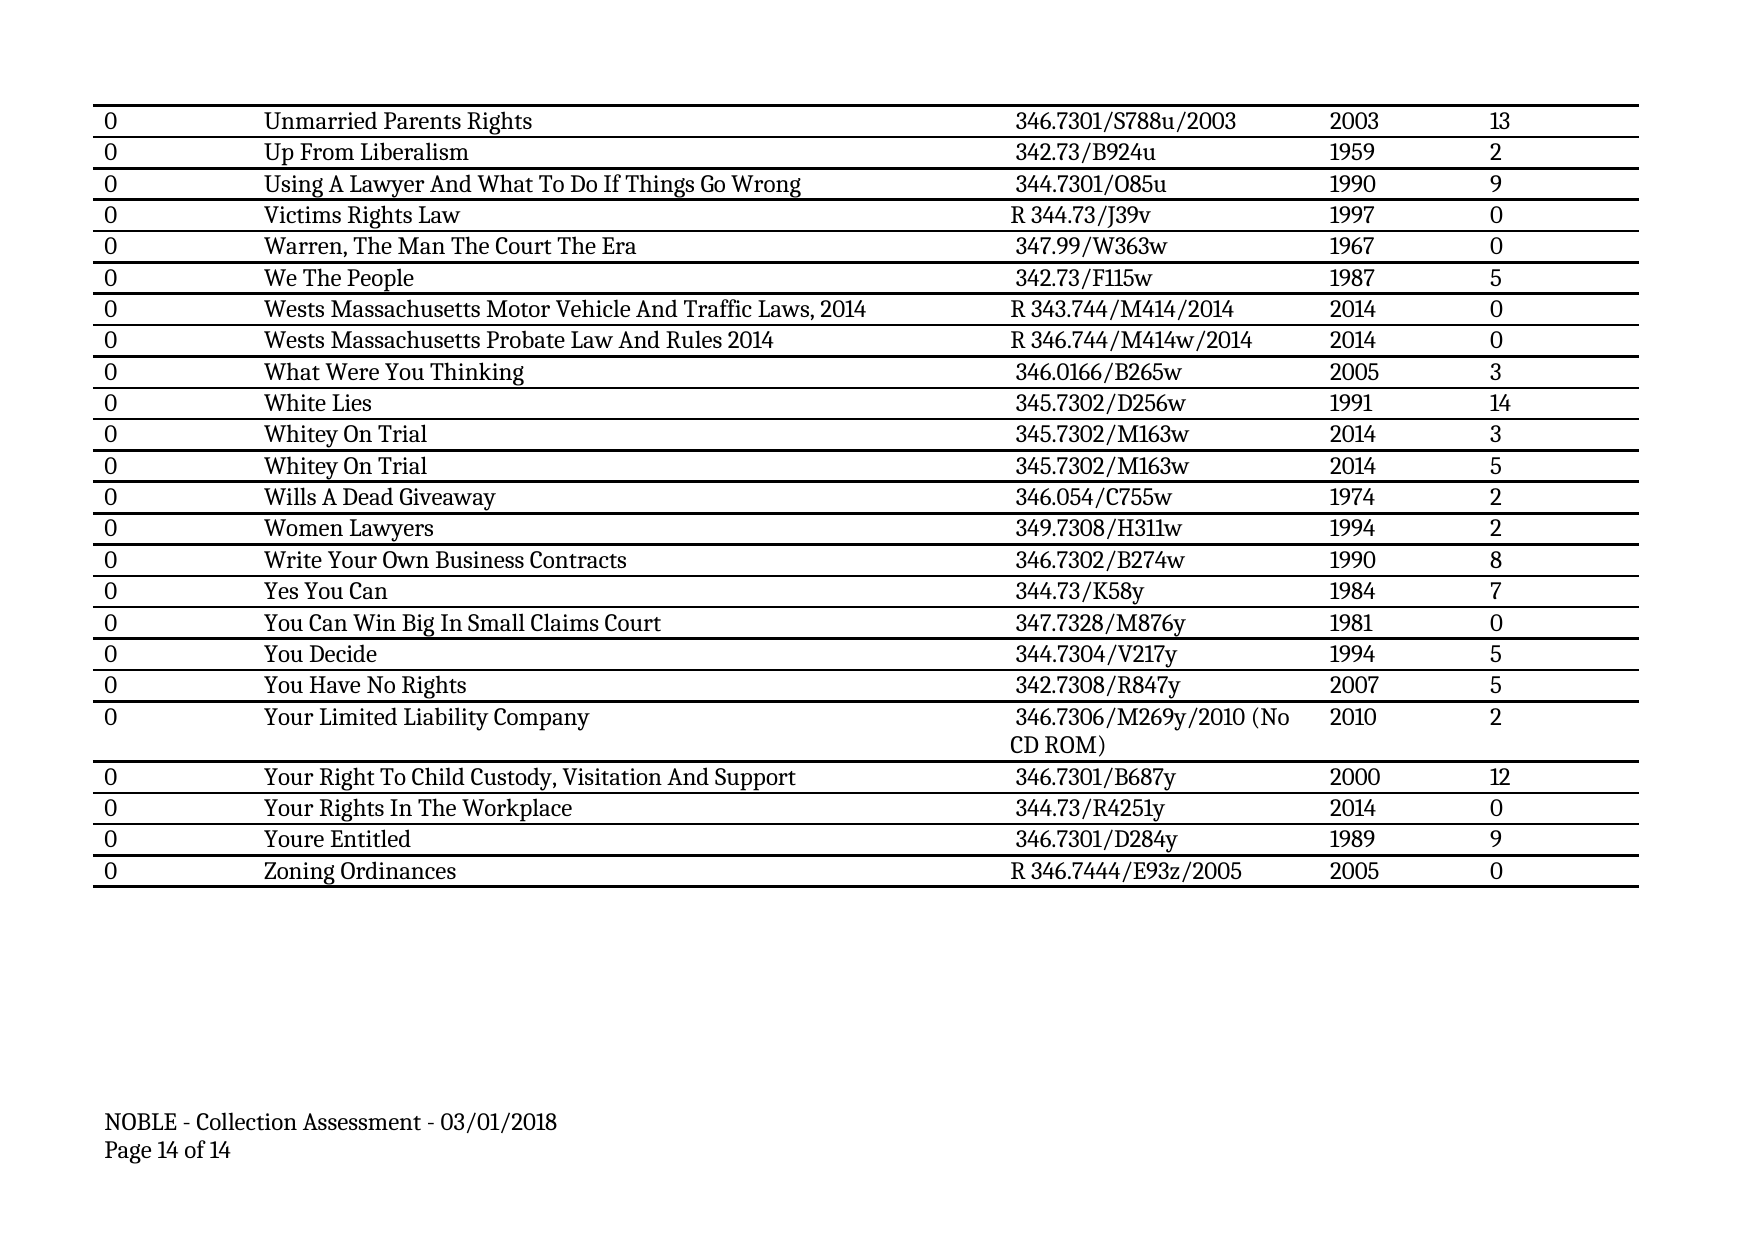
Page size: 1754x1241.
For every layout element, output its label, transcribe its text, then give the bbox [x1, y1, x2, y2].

table_cell 2007 [1319, 671, 1478, 700]
table_cell 1959 [1319, 138, 1478, 167]
table_cell 1994 [1319, 640, 1478, 668]
table_cell Your Right To Child Custody, Visitation And Support [253, 763, 999, 791]
table_cell 0 [1479, 295, 1638, 324]
table_cell 0 [1479, 857, 1638, 885]
table_cell 342.7308/R847y [999, 671, 1319, 700]
table_cell Wests Massachusetts Motor Vehicle And Traffic Laws, 2014 [253, 295, 999, 324]
table_cell 0 [93, 515, 253, 543]
table_cell 0 [93, 452, 253, 480]
table_cell R 346.7444/E93z/2005 [999, 857, 1319, 885]
table_cell 0 [1479, 201, 1638, 229]
table_cell 0 [93, 794, 253, 823]
table_cell R 346.744/M414w/2014 [999, 326, 1319, 355]
table_cell 0 [1479, 794, 1638, 823]
table_cell 347.7328/M876y [999, 608, 1319, 637]
table_cell 2014 [1319, 452, 1478, 480]
table_cell 0 [93, 358, 253, 386]
table_cell 1967 [1319, 232, 1478, 261]
table_cell 5 [1479, 671, 1638, 700]
table_cell 7 [1479, 577, 1638, 606]
table_cell 0 [93, 389, 253, 418]
table_cell 345.7302/M163w [999, 420, 1319, 449]
table_cell 2014 [1319, 420, 1478, 449]
table_cell Your Limited Liability Company [253, 703, 999, 760]
table_cell 0 [93, 546, 253, 574]
table_cell 2 [1479, 138, 1638, 167]
table_cell 0 [1479, 232, 1638, 261]
table_cell 345.7302/M163w [999, 452, 1319, 480]
table_cell 5 [1479, 640, 1638, 668]
table_cell 0 [93, 326, 253, 355]
table_cell Unmarried Parents Rights [253, 107, 999, 136]
table_cell 349.7308/H311w [999, 515, 1319, 543]
table_cell 1981 [1319, 608, 1478, 637]
table_cell 0 [93, 825, 253, 854]
table_cell 1989 [1319, 825, 1478, 854]
table_cell Whitey On Trial [253, 420, 999, 449]
table_cell 0 [93, 763, 253, 791]
table_cell 1990 [1319, 170, 1478, 198]
table_cell 1987 [1319, 264, 1478, 292]
table_cell Your Rights In The Workplace [253, 794, 999, 823]
table_cell 0 [93, 577, 253, 606]
table_cell 2 [1479, 515, 1638, 543]
table_cell 345.7302/D256w [999, 389, 1319, 418]
table_cell 5 [1479, 452, 1638, 480]
table_cell 346.7301/D284y [999, 825, 1319, 854]
table_cell Write Your Own Business Contracts [253, 546, 999, 574]
table_cell 0 [93, 201, 253, 229]
table_cell Zoning Ordinances [253, 857, 999, 885]
table_cell You Decide [253, 640, 999, 668]
table_cell 344.7301/O85u [999, 170, 1319, 198]
table_cell 0 [93, 857, 253, 885]
table_cell Women Lawyers [253, 515, 999, 543]
table_cell 2005 [1319, 358, 1478, 386]
table_cell 1994 [1319, 515, 1478, 543]
table_cell 346.7301/B687y [999, 763, 1319, 791]
table_cell 342.73/F115w [999, 264, 1319, 292]
table_cell You Have No Rights [253, 671, 999, 700]
table_cell Victims Rights Law [253, 201, 999, 229]
table_cell 344.7304/V217y [999, 640, 1319, 668]
table_cell 5 [1479, 264, 1638, 292]
table_cell Up From Liberalism [253, 138, 999, 167]
table_cell 0 [93, 264, 253, 292]
table_cell White Lies [253, 389, 999, 418]
table_cell 2010 [1319, 703, 1478, 760]
table_cell 1974 [1319, 483, 1478, 512]
table_cell 0 [93, 640, 253, 668]
table_cell Wests Massachusetts Probate Law And Rules 2014 [253, 326, 999, 355]
table_cell 346.054/C755w [999, 483, 1319, 512]
table_cell We The People [253, 264, 999, 292]
table_cell Whitey On Trial [253, 452, 999, 480]
table_cell R 343.744/M414/2014 [999, 295, 1319, 324]
table_cell 12 [1479, 763, 1638, 791]
table_cell 346.7306/M269y/2010 (No CD ROM) [999, 703, 1319, 760]
table_cell Youre Entitled [253, 825, 999, 854]
table_cell 0 [93, 107, 253, 136]
table_cell 2014 [1319, 295, 1478, 324]
table_cell R 344.73/J39v [999, 201, 1319, 229]
table_cell 0 [1479, 608, 1638, 637]
table_cell 344.73/K58y [999, 577, 1319, 606]
table_cell 3 [1479, 358, 1638, 386]
table_cell 0 [93, 170, 253, 198]
table_cell 2000 [1319, 763, 1478, 791]
table_cell 1991 [1319, 389, 1478, 418]
table_cell What Were You Thinking [253, 358, 999, 386]
table_cell Yes You Can [253, 577, 999, 606]
table_cell 346.7301/S788u/2003 [999, 107, 1319, 136]
table_cell Warren, The Man The Court The Era [253, 232, 999, 261]
table_cell 0 [93, 232, 253, 261]
table_cell 0 [93, 420, 253, 449]
table_cell 13 [1479, 107, 1638, 136]
table_cell 2 [1479, 483, 1638, 512]
table_cell 2003 [1319, 107, 1478, 136]
table_cell 1990 [1319, 546, 1478, 574]
table_cell 0 [93, 295, 253, 324]
table_cell 2014 [1319, 326, 1478, 355]
table_cell 0 [93, 138, 253, 167]
table_cell 0 [1479, 326, 1638, 355]
table_cell 0 [93, 703, 253, 760]
table_cell 1984 [1319, 577, 1478, 606]
table_cell 344.73/R4251y [999, 794, 1319, 823]
table_cell 347.99/W363w [999, 232, 1319, 261]
table_cell 9 [1479, 170, 1638, 198]
table_cell 14 [1479, 389, 1638, 418]
table_cell Wills A Dead Giveaway [253, 483, 999, 512]
table_cell 342.73/B924u [999, 138, 1319, 167]
table_cell 0 [93, 608, 253, 637]
table_cell 8 [1479, 546, 1638, 574]
table_cell You Can Win Big In Small Claims Court [253, 608, 999, 637]
table_cell 3 [1479, 420, 1638, 449]
table_cell 0 [93, 483, 253, 512]
table_cell 2 [1479, 703, 1638, 760]
table_cell Using A Lawyer And What To Do If Things Go Wrong [253, 170, 999, 198]
table_cell 9 [1479, 825, 1638, 854]
table_cell 2005 [1319, 857, 1478, 885]
table_cell 346.7302/B274w [999, 546, 1319, 574]
table_cell 0 [93, 671, 253, 700]
table_cell 1997 [1319, 201, 1478, 229]
table_cell 346.0166/B265w [999, 358, 1319, 386]
table_cell 2014 [1319, 794, 1478, 823]
